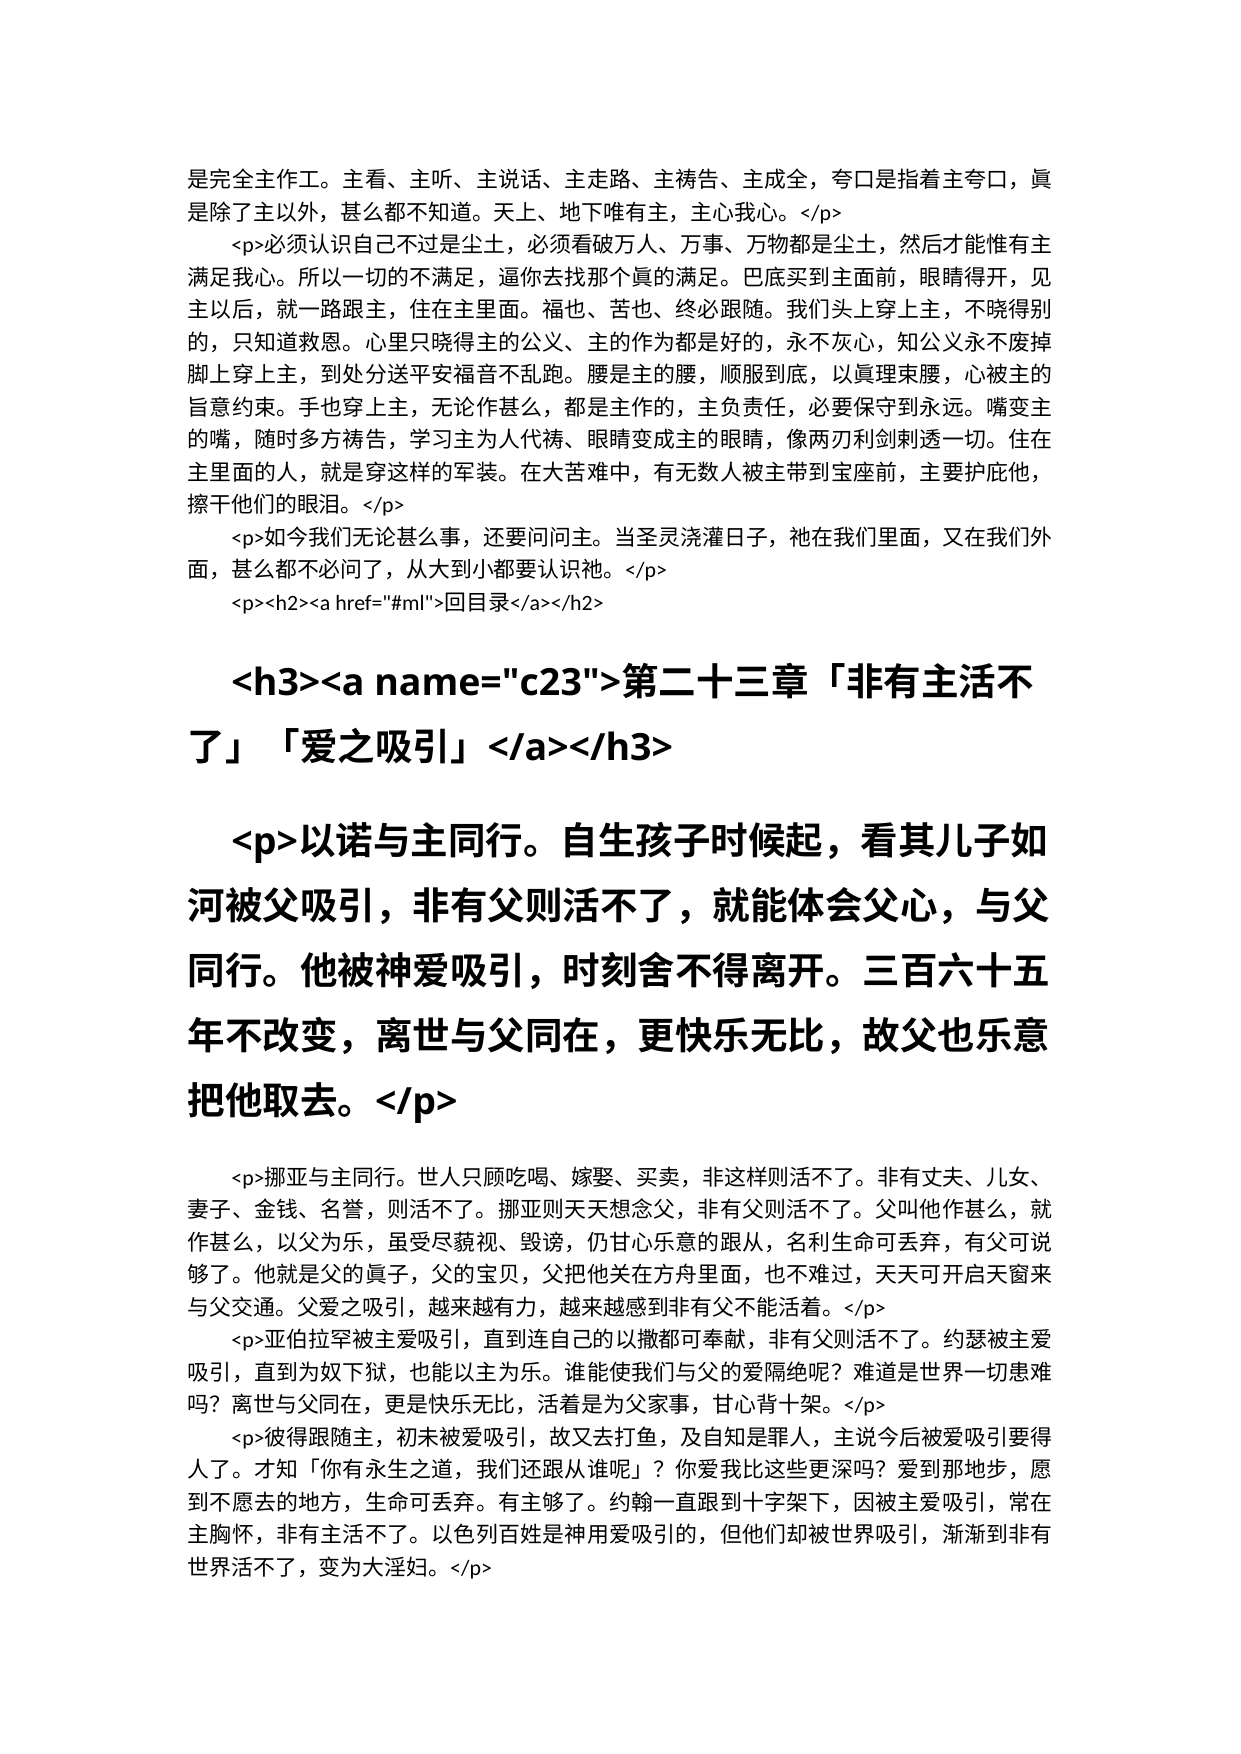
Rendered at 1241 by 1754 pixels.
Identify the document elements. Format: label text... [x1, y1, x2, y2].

text <p>必须认识自己不过是尘土，必须看破万人、万事、万物都是尘土，然后才能惟有主满足我心。所以一切的不满足，逼你去找那个眞的满足。巴底买到主面前，眼睛得开，见主以后，就一路跟主，住在主里面。福也、苦也、终必跟随。我们头上穿上主，不晓得别的，只知道救恩。心里只晓得主的公义、主的作为都是好的，永不灰心，知公义永不废掉。脚上穿上主，到处分送平安福音不乱跑。腰是主的腰，顺服到底，以眞理束腰，心被主的旨意约束。手也穿上主，无论作甚么，都是主作的，主负责任，必要保守到永远。嘴变主的嘴，随时多方祷告，学习主为人代祷、眼睛变成主的眼睛，像两刃利剑剌透一切。住在主里面的人，就是穿这样的军装。在大苦难中，有无数人被主带到宝座前，主要护庇他，擦干他们的眼泪。</p> [187, 227, 1053, 519]
text <p>亚伯拉罕被主爱吸引，直到连自己的以撒都可奉献，非有父则活不了。约瑟被主爱吸引，直到为奴下狱，也能以主为乐。谁能使我们与父的爱隔绝呢？难道是世界一切患难吗？离世与父同在，更是快乐无比，活着是为父家事，甘心背十架。</p> [187, 1322, 1053, 1419]
subtitle <p>以诺与主同行。自生孩子时候起，看其儿子如河被父吸引，非有父则活不了，就能体会父心，与父同行。他被神爱吸引，时刻舍不得离开。三百六十五年不改变，离世与父同在，更快乐无比，故父也乐意把他取去。</p> [187, 805, 1053, 1130]
text <p><h2><a href="#ml">回目录</a></h2> [187, 584, 1053, 617]
text <p>彼得跟随主，初未被爱吸引，故又去打鱼，及自知是罪人，主说今后被爱吸引要得人了。才知「你有永生之道，我们还跟从谁呢」？你爱我比这些更深吗？爱到那地步，愿到不愿去的地方，生命可丢弃。有主够了。约翰一直跟到十字架下，因被主爱吸引，常在主胸怀，非有主活不了。以色列百姓是神用爱吸引的，但他们却被世界吸引，渐渐到非有世界活不了，变为大淫妇。</p> [187, 1419, 1053, 1582]
text <p>如今我们无论甚么事，还要问问主。当圣灵浇灌日子，祂在我们里面，又在我们外面，甚么都不必问了，从大到小都要认识祂。</p> [187, 519, 1053, 584]
subtitle <h3><a name="c23">第二十三章「非有主活不了」「爱之吸引」</a></h3> [187, 646, 1053, 776]
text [187, 162, 1053, 227]
text <p>挪亚与主同行。世人只顾吃喝、嫁娶、买卖，非这样则活不了。非有丈夫、儿女、妻子、金钱、名誉，则活不了。挪亚则天天想念父，非有父则活不了。父叫他作甚么，就作甚么，以父为乐，虽受尽藐视、毁谤，仍甘心乐意的跟从，名利生命可丢弃，有父可说够了。他就是父的眞子，父的宝贝，父把他关在方舟里面，也不难过，天天可开启天窗来与父交通。父爱之吸引，越来越有力，越来越感到非有父不能活着。</p> [187, 1159, 1053, 1322]
